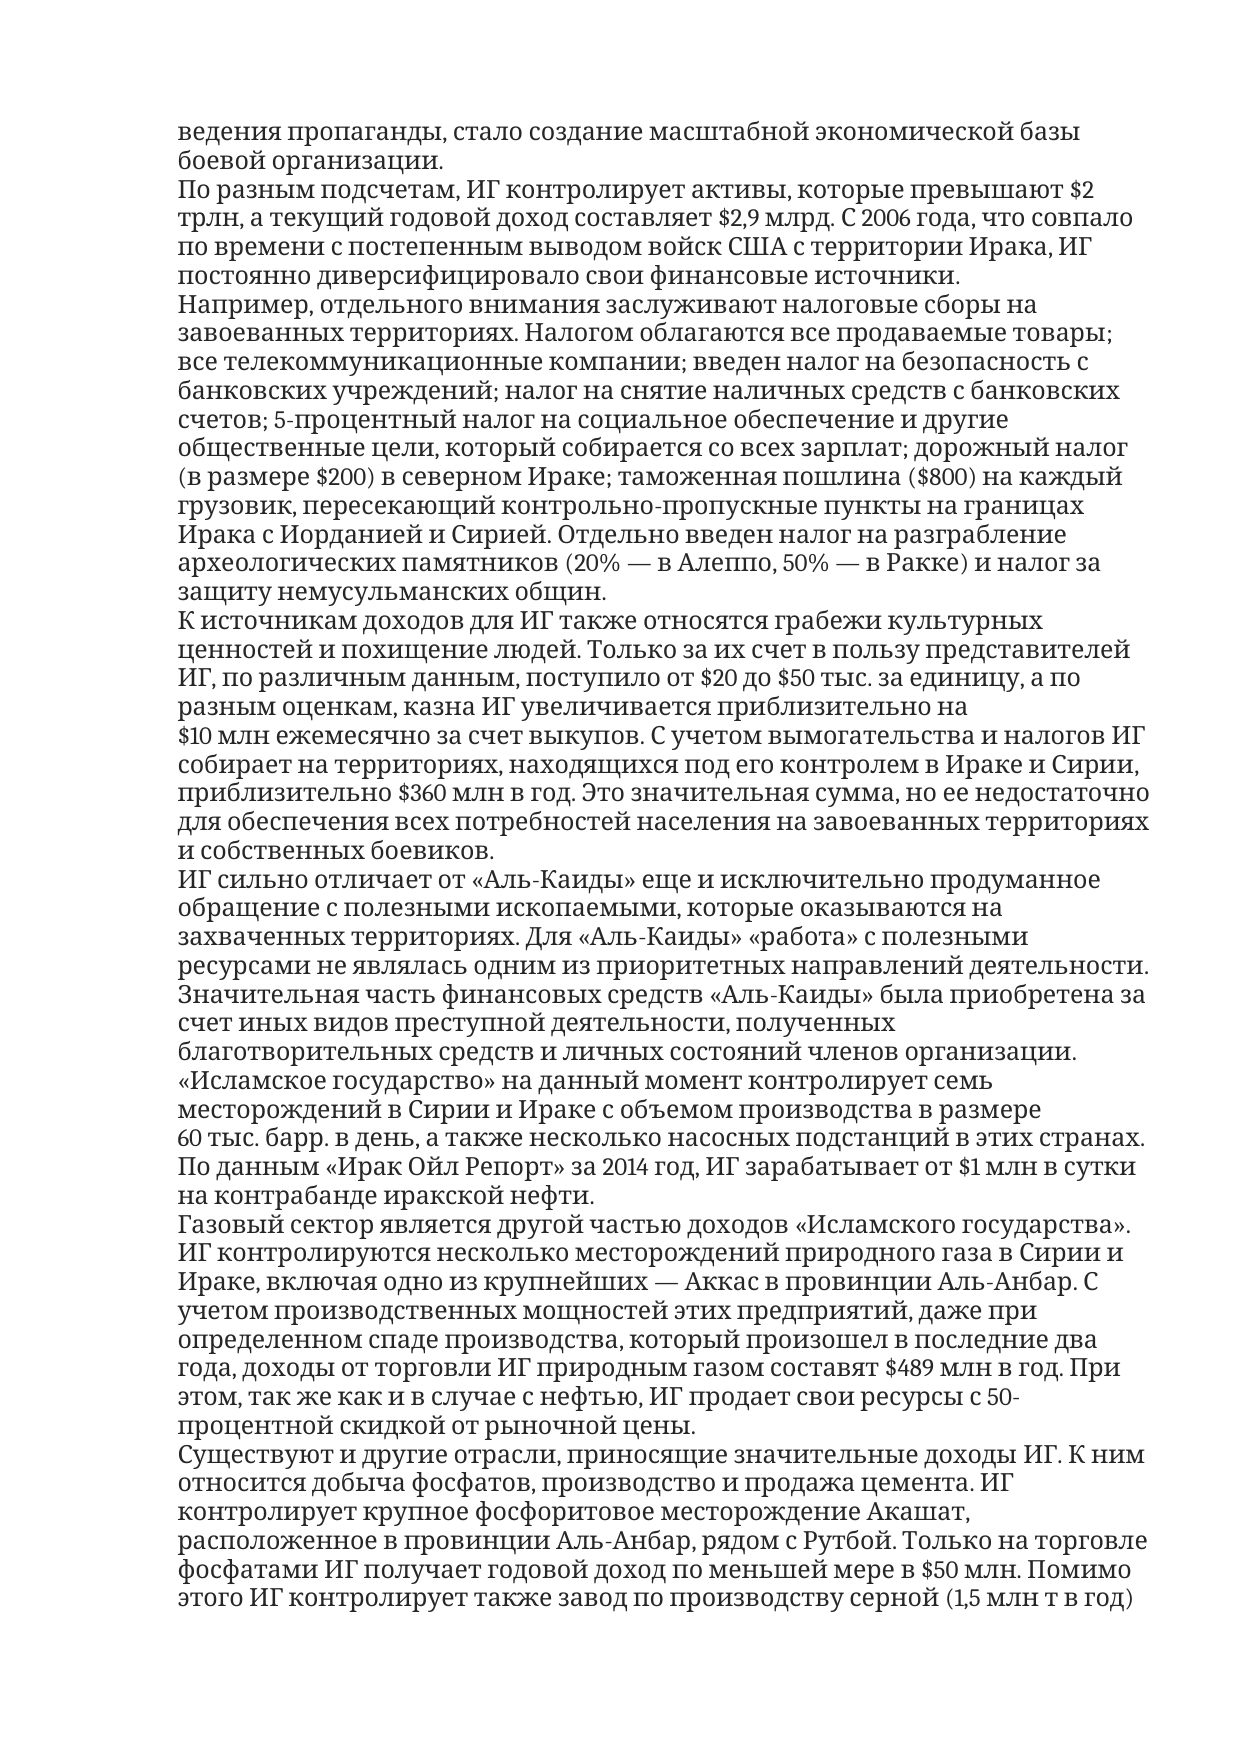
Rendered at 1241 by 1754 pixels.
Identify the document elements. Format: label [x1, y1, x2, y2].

text [177, 118, 1152, 1613]
